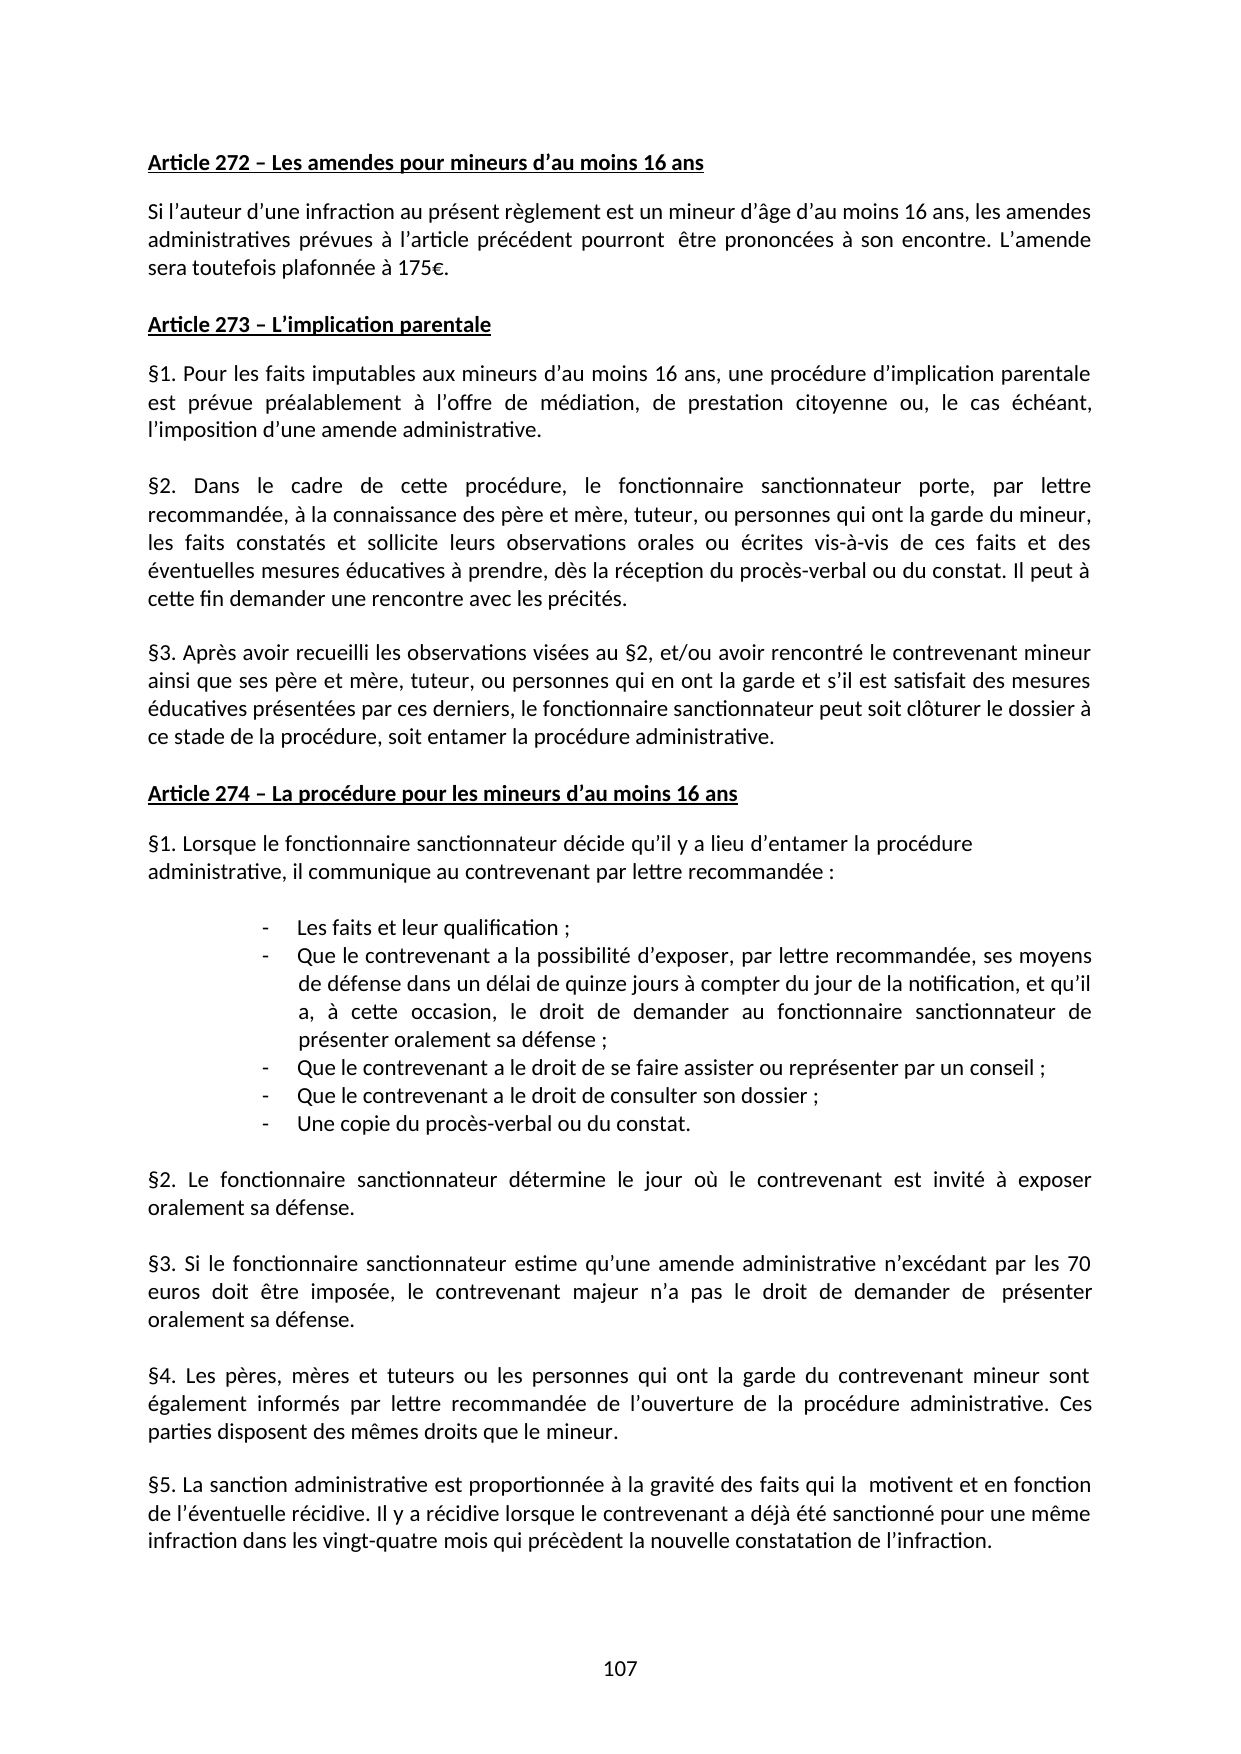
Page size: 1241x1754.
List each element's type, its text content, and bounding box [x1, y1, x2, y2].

text §2. Le fonctionnaire sanctionnateur détermine le jour où le contrevenant est invité à exposer oralement sa défense. [148, 1165, 1093, 1221]
text §4. Les pères, mères et tuteurs ou les personnes qui ont la garde du contrevenant mineur sont également informés par lettre recommandée de l’ouverture de la procédure administrative. Ces parties disposent des mêmes droits que le mineur. [148, 1361, 1093, 1445]
text §5. La sanction administrative est proportionnée à la gravité des faits qui la motivent et en fonction de l’éventuelle récidive. Il y a récidive lorsque le contrevenant a déjà été sanctionné pour une même infraction dans les vingt-quatre mois qui précèdent la nouvelle constatation de l’infraction. [148, 1471, 1093, 1555]
text §1. Pour les faits imputables aux mineurs d’au moins 16 ans, une procédure d’implication parentale est prévue préalablement à l’offre de médiation, de prestation citoyenne ou, le cas échéant, l’imposition d’une amende administrative. [148, 359, 1093, 444]
text §3. Après avoir recueilli les observations visées au §2, et/ou avoir rencontré le contrevenant mineur ainsi que ses père et mère, tuteur, ou personnes qui en ont la garde et s’il est satisfait des mesures éducatives présentées par ces derniers, le fonctionnaire sanctionnateur peut soit clôturer le dossier à ce stade de la procédure, soit entamer la procédure administrative. [148, 638, 1093, 751]
subtitle Article 272 – Les amendes pour mineurs d’au moins 16 ans [148, 148, 1093, 176]
subtitle Article 274 – La procédure pour les mineurs d’au moins 16 ans [148, 779, 1093, 807]
text §1. Lorsque le fonctionnaire sanctionnateur décide qu’il y a lieu d’entamer la procédure administrative, il communique au contrevenant par lettre recommandée : [148, 829, 1093, 885]
text §2. Dans le cadre de cette procédure, le fonctionnaire sanctionnateur porte, par lettre recommandée, à la connaissance des père et mère, tuteur, ou personnes qui ont la garde du mineur, les faits constatés et sollicite leurs observations orales ou écrites vis-à-vis de ces faits et des éventuelles mesures éducatives à prendre, dès la réception du procès-verbal ou du constat. Il peut à cette fin demander une rencontre avec les précités. [148, 472, 1093, 612]
list Les faits et leur qualification ; [262, 913, 1093, 941]
text §3. Si le fonctionnaire sanctionnateur estime qu’une amende administrative n’excédant par les 70 euros doit être imposée, le contrevenant majeur n’a pas le droit de demander de présenter oralement sa défense. [148, 1249, 1093, 1333]
list Que le contrevenant a le droit de consulter son dossier ; [262, 1081, 1093, 1109]
list Que le contrevenant a le droit de se faire assister ou représenter par un conseil ; [262, 1053, 1093, 1081]
list Que le contrevenant a la possibilité d’exposer, par lettre recommandée, ses moyens de défense dans un délai de quinze jours à compter du jour de la notification, et qu’il a, à cette occasion, le droit de demander au fonctionnaire sanctionnateur de présenter oralement sa défense ; [262, 941, 1093, 1053]
text Si l’auteur d’une infraction au présent règlement est un mineur d’âge d’au moins 16 ans, les amendes administratives prévues à l’article précédent pourront être prononcées à son encontre. L’amende sera toutefois plafonnée à 175€. [148, 197, 1093, 281]
list Une copie du procès-verbal ou du constat. [262, 1109, 1093, 1137]
subtitle Article 273 – L’implication parentale [148, 310, 1093, 338]
